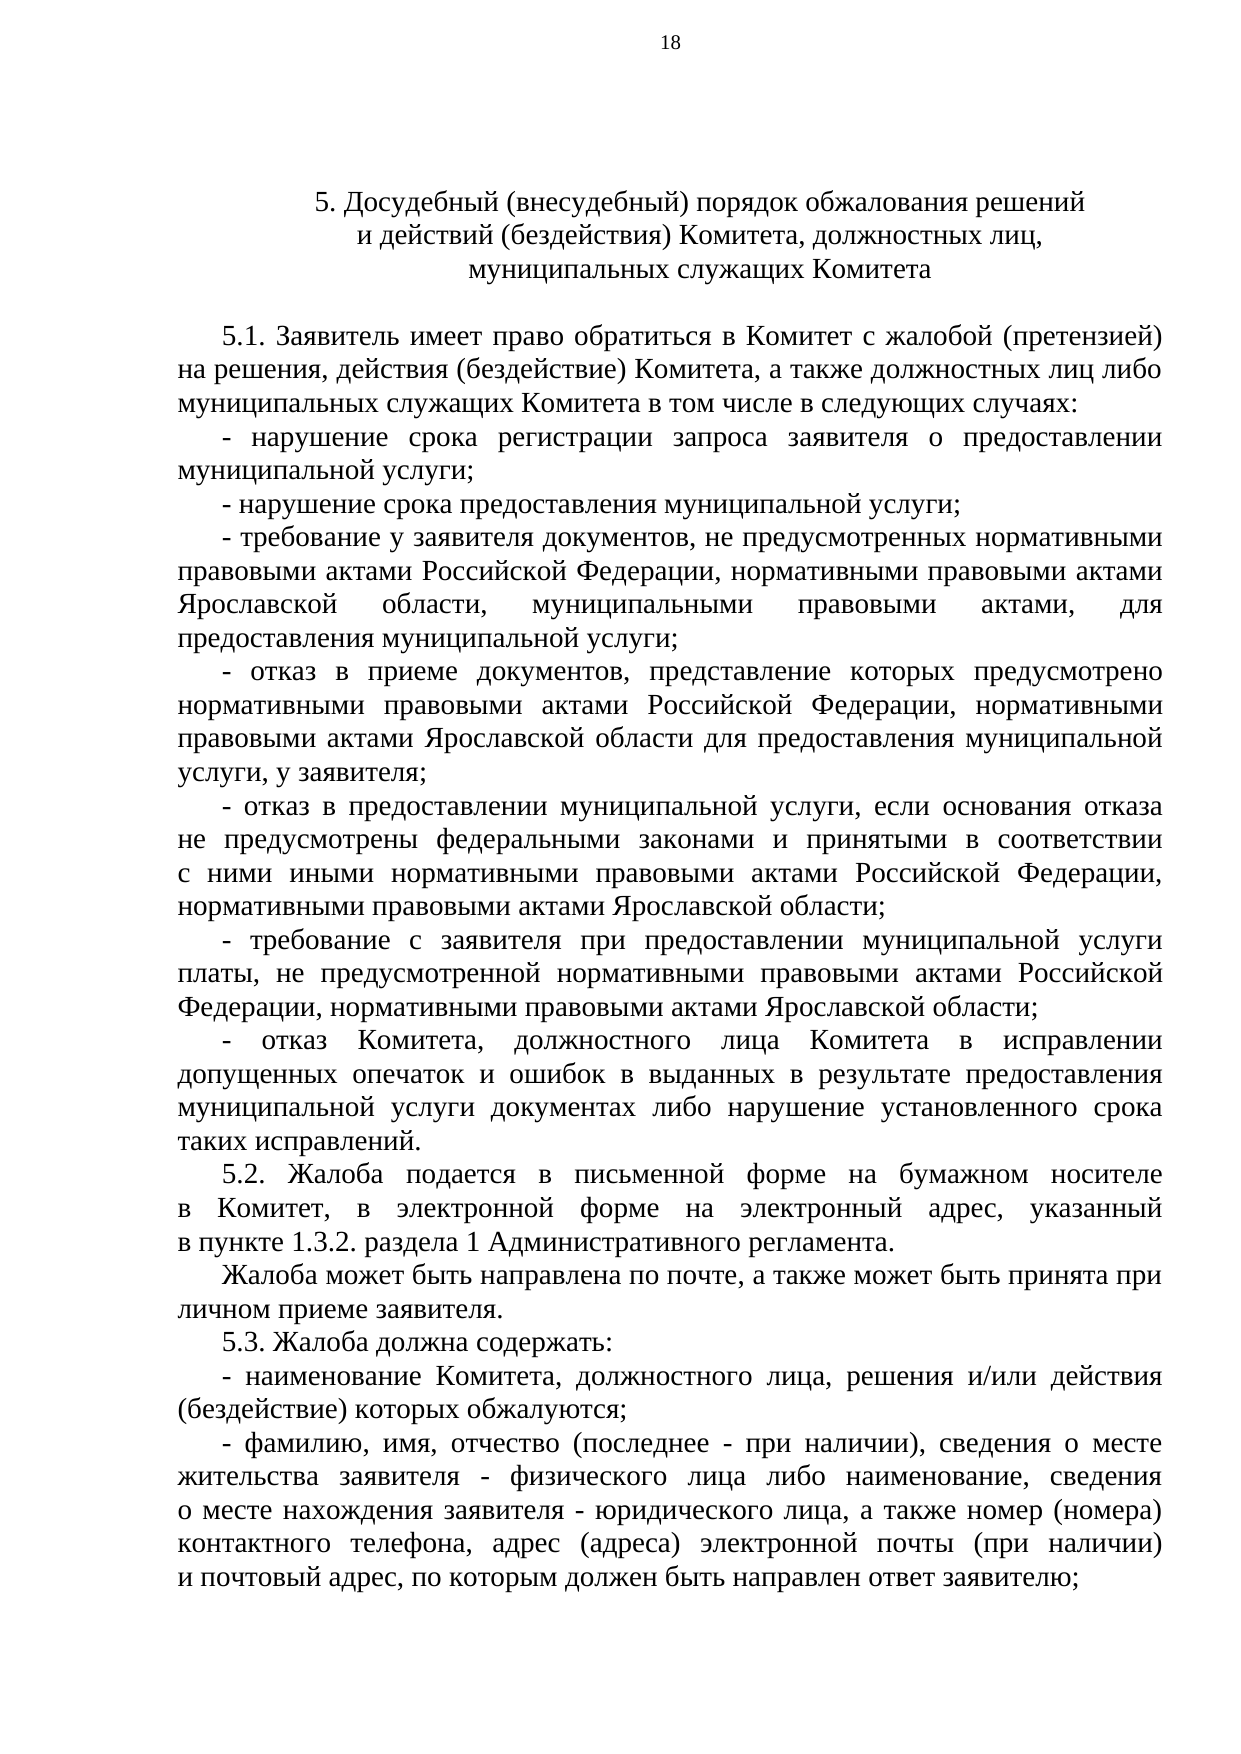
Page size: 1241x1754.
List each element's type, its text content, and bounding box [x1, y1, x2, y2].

text 5.2. Жалоба подается в письменной форме на бумажном носителе в Комитет, в электронной форме на электронный адрес, указанный в пункте 1.3.2. раздела 1 Административного регламента. [177, 1157, 1163, 1257]
text и действий (бездействия) Комитета, должностных лиц, [236, 217, 1163, 251]
text - отказ в предоставлении муниципальной услуги, если основания отказа не предусмотрены федеральными законами и принятыми в соответствии с ними иными нормативными правовыми актами Российской Федерации, нормативными правовыми актами Ярославской области; [177, 788, 1163, 922]
text муниципальных служащих Комитета [236, 251, 1163, 284]
text - наименование Комитета, должностного лица, решения и/или действия (бездействие) которых обжалуются; [177, 1358, 1163, 1425]
text 5.3. Жалоба должна содержать: [177, 1324, 1163, 1358]
text 5.1. Заявитель имеет право обратиться в Комитет с жалобой (претензией) на решения, действия (бездействие) Комитета, а также должностных лиц либо муниципальных служащих Комитета в том числе в следующих случаях: [177, 318, 1163, 419]
text - нарушение срока регистрации запроса заявителя о предоставлении муниципальной услуги; [177, 419, 1163, 486]
text - нарушение срока предоставления муниципальной услуги; [177, 486, 1163, 519]
text - фамилию, имя, отчество (последнее - при наличии), сведения о месте жительства заявителя - физического лица либо наименование, сведения о месте нахождения заявителя - юридического лица, а также номер (номера) контактного телефона, адрес (адреса) электронной почты (при наличии) и почтовый адрес, по которым должен быть направлен ответ заявителю; [177, 1425, 1163, 1593]
text - отказ в приеме документов, представление которых предусмотрено нормативными правовыми актами Российской Федерации, нормативными правовыми актами Ярославской области для предоставления муниципальной услуги, у заявителя; [177, 653, 1163, 788]
text Жалоба может быть направлена по почте, а также может быть принята при личном приеме заявителя. [177, 1257, 1163, 1324]
text - требование у заявителя документов, не предусмотренных нормативными правовыми актами Российской Федерации, нормативными правовыми актами Ярославской области, муниципальными правовыми актами, для предоставления муниципальной услуги; [177, 519, 1163, 653]
text - требование с заявителя при предоставлении муниципальной услуги платы, не предусмотренной нормативными правовыми актами Российской Федерации, нормативными правовыми актами Ярославской области; [177, 922, 1163, 1022]
text 5. Досудебный (внесудебный) порядок обжалования решений [236, 184, 1163, 217]
text - отказ Комитета, должностного лица Комитета в исправлении допущенных опечаток и ошибок в выданных в результате предоставления муниципальной услуги документах либо нарушение установленного срока таких исправлений. [177, 1022, 1163, 1157]
